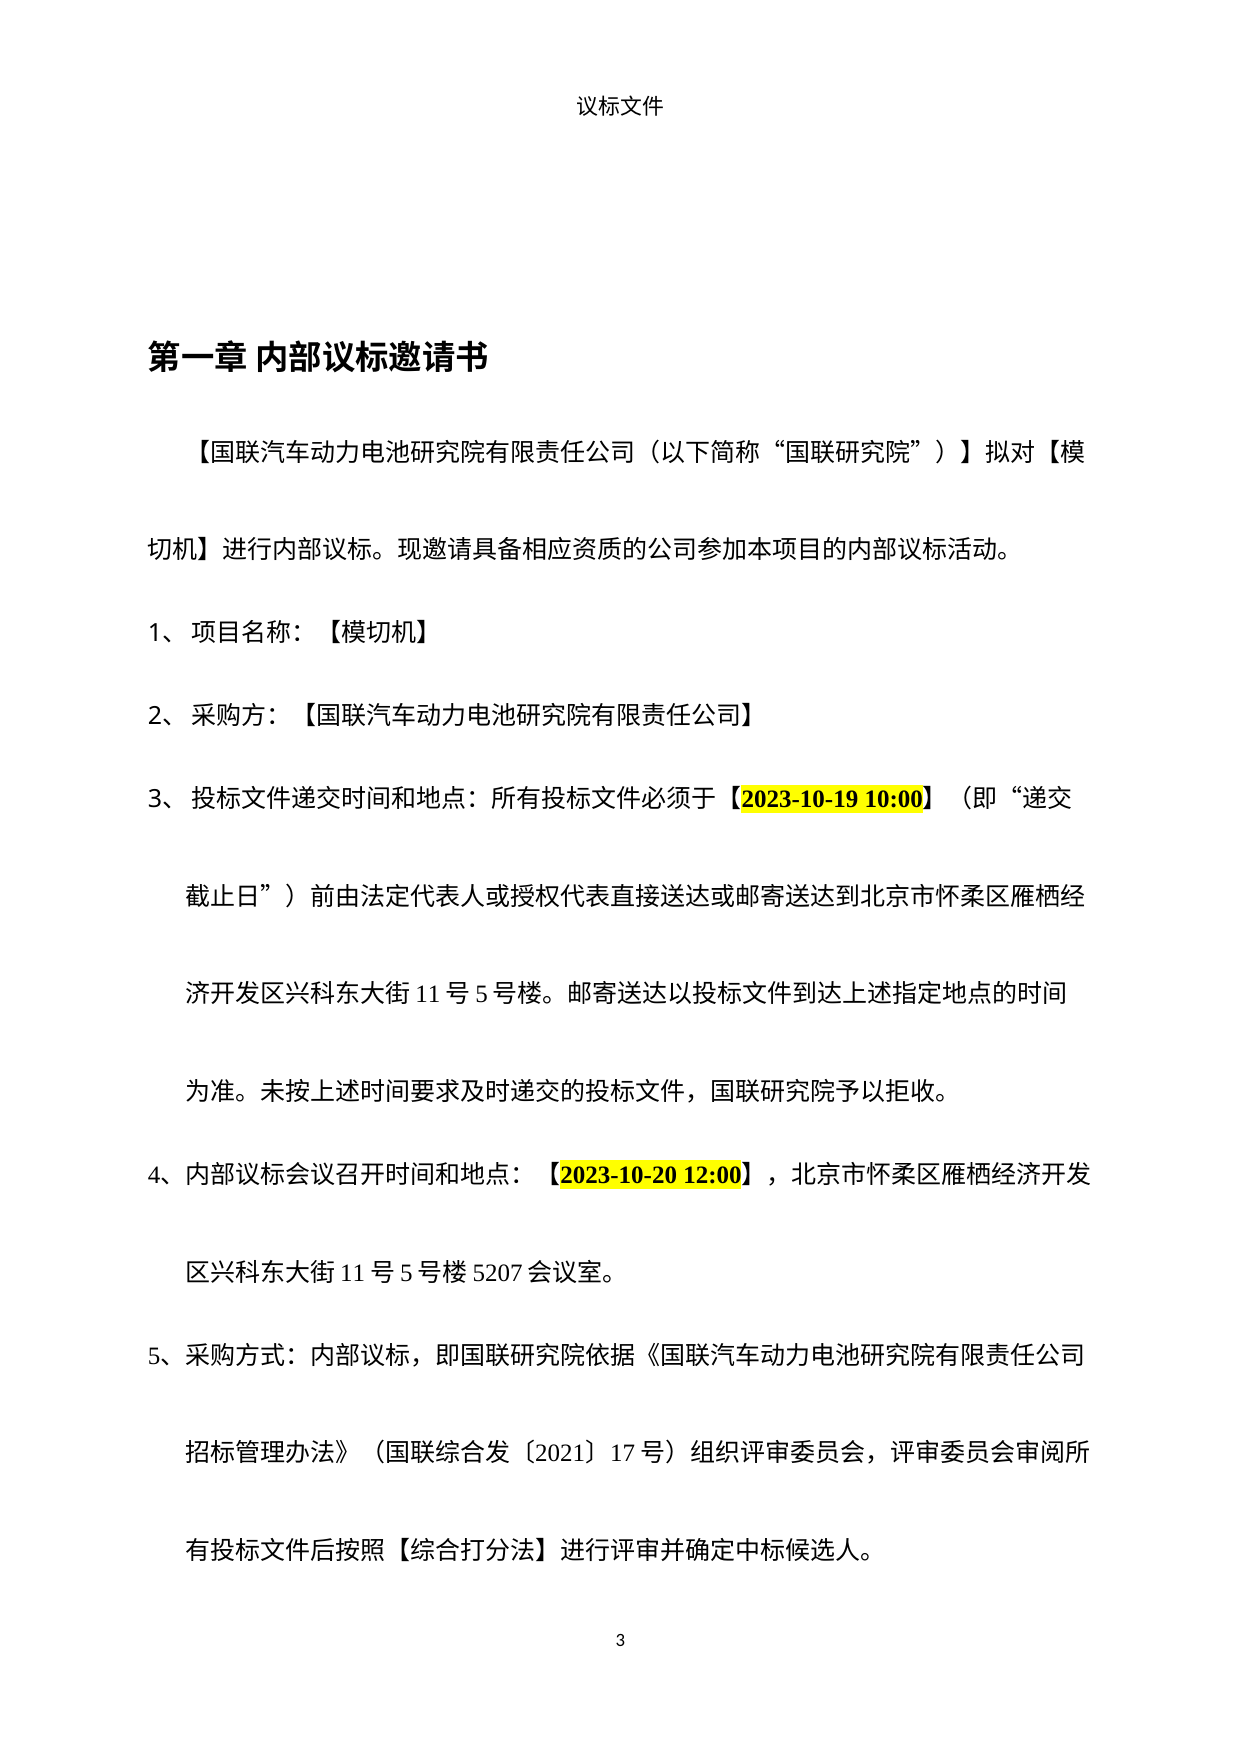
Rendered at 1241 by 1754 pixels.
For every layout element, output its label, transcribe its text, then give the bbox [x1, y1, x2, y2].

list 投标文件递交时间和地点：所有投标文件必须于【2023-10-19 10:00】（即“递交截止日”）前由法定代表人或授权代表直接送达或邮寄送达到北京市怀柔区雁栖经济开发区兴科东大街11号5号楼。邮寄送达以投标文件到达上述指定地点的时间为准。未按上述时间要求及时递交的投标文件，国联研究院予以拒收。 [148, 764, 1092, 1122]
list 项目名称：【模切机】 [148, 598, 1092, 663]
text 4、内部议标会议召开时间和地点：【2023-10-20 12:00】，北京市怀柔区雁栖经济开发区兴科东大街11号5号楼5207会议室。 [148, 1140, 1092, 1303]
text 【国联汽车动力电池研究院有限责任公司（以下简称“国联研究院”）】拟对【模切机】进行内部议标。现邀请具备相应资质的公司参加本项目的内部议标活动。 [148, 418, 1092, 580]
text 5、采购方式：内部议标，即国联研究院依据《国联汽车动力电池研究院有限责任公司招标管理办法》（国联综合发〔2021〕17号）组织评审委员会，评审委员会审阅所有投标文件后按照【综合打分法】进行评审并确定中标候选人。 [148, 1321, 1092, 1581]
subtitle 第一章 内部议标邀请书 [148, 322, 1092, 387]
list 采购方：【国联汽车动力电池研究院有限责任公司】 [148, 681, 1092, 746]
